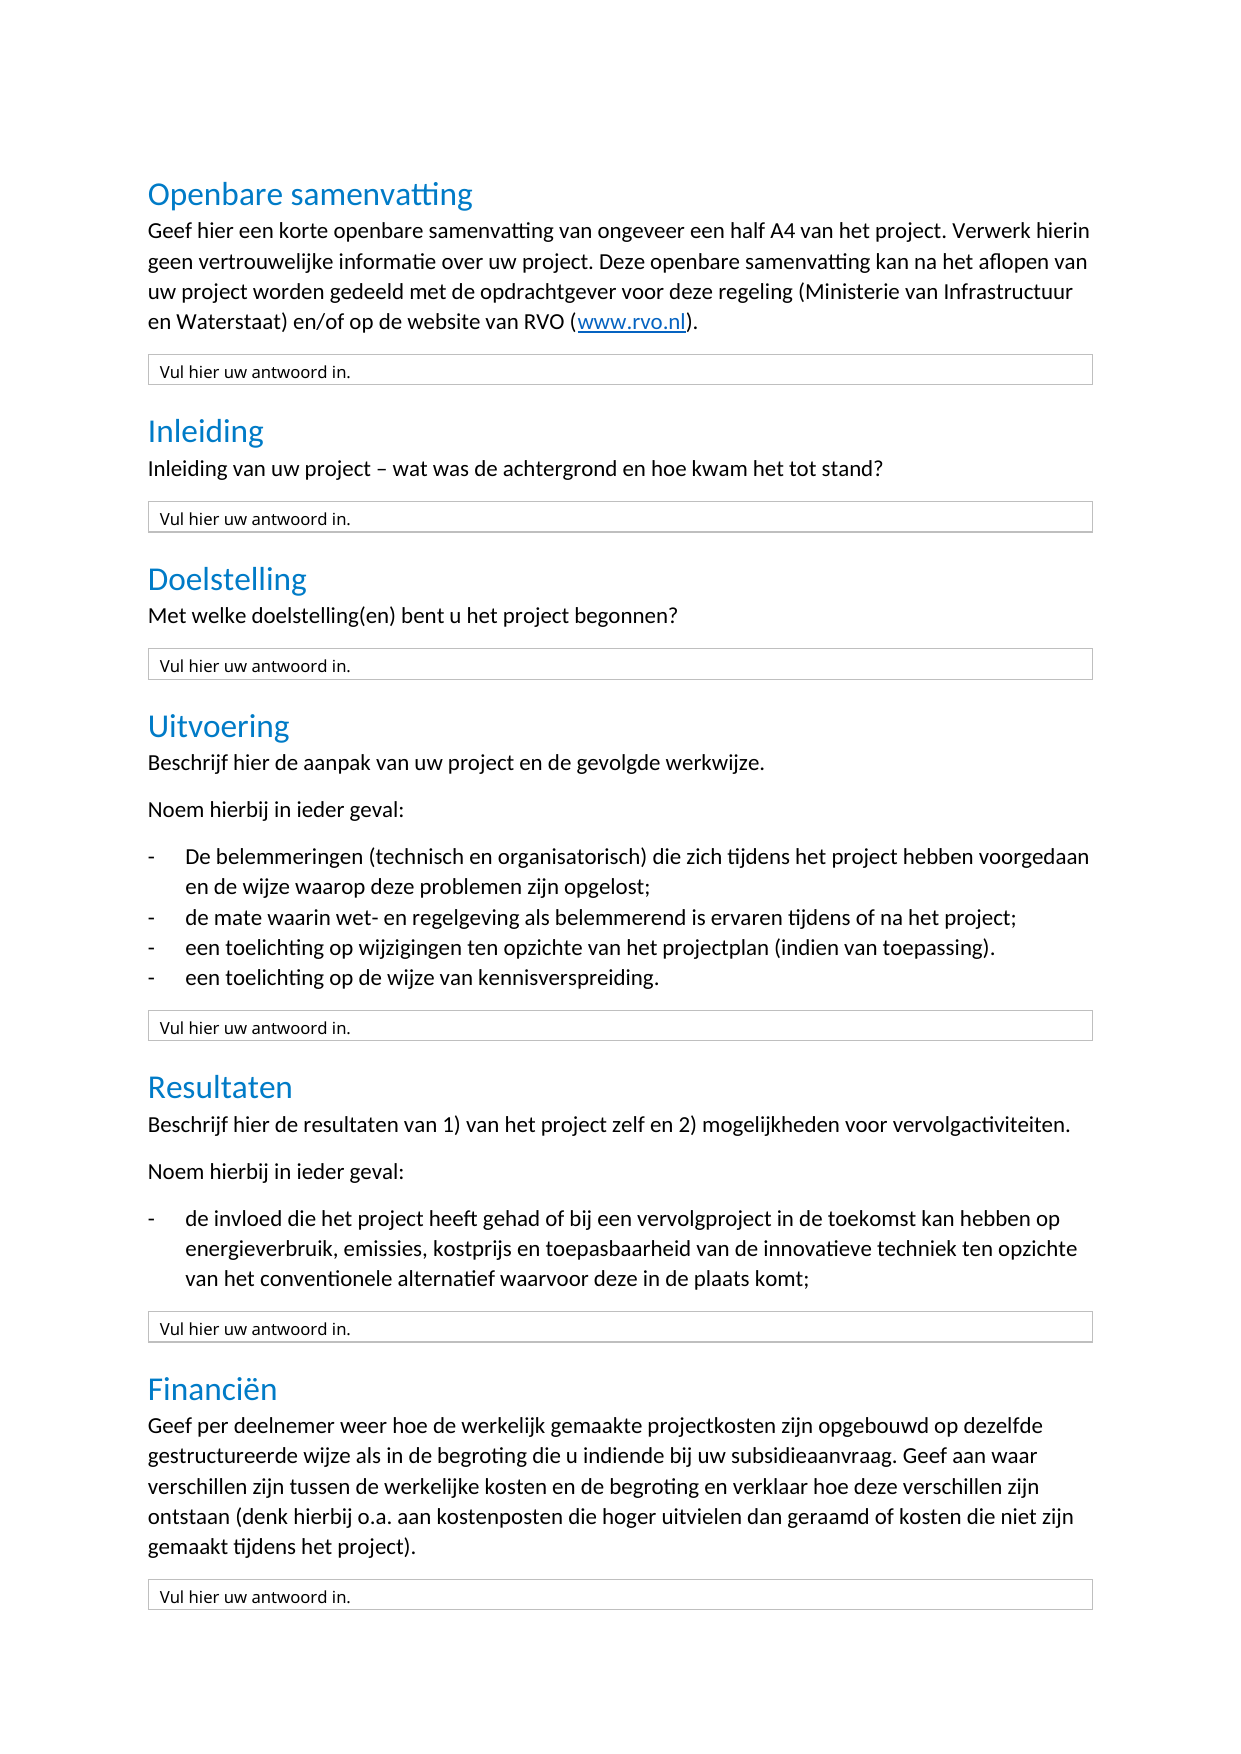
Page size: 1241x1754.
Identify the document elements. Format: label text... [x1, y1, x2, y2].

text Geef per deelnemer weer hoe de werkelijk gemaakte projectkosten zijn opgebouwd op dezelfde gestructureerde wijze als in de begroting die u indiende bij uw subsidieaanvraag. Geef aan waar verschillen zijn tussen de werkelijke kosten en de begroting en verklaar hoe deze verschillen zijn ontstaan (denk hierbij o.a. aan kostenposten die hoger uitvielen dan geraamd of kosten die niet zijn gemaakt tijdens het project). [148, 1411, 1092, 1560]
text Beschrijf hier de resultaten van 1) van het project zelf en 2) mogelijkheden voor vervolgactiviteiten. [148, 1110, 1092, 1138]
table_header [149, 502, 1092, 531]
subtitle Resultaten [148, 1066, 1092, 1107]
subtitle Financiën [148, 1367, 1092, 1408]
list de mate waarin wet- en regelgeving als belemmerend is ervaren tijdens of na het project; [148, 903, 1092, 931]
table_header [149, 649, 1092, 678]
table_header [149, 355, 1092, 384]
text Noem hierbij in ieder geval: [148, 795, 1092, 823]
list De belemmeringen (technisch en organisatorisch) die zich tijdens het project hebben voorgedaan en de wijze waarop deze problemen zijn opgelost; [148, 842, 1092, 901]
subtitle Inleiding [148, 410, 1092, 451]
text Beschrijf hier de aanpak van uw project en de gevolgde werkwijze. [148, 748, 1092, 777]
text Inleiding van uw project – wat was de achtergrond en hoe kwam het tot stand? [148, 454, 1092, 482]
list de invloed die het project heeft gehad of bij een vervolgproject in de toekomst kan hebben op energieverbruik, emissies, kostprijs en toepasbaarheid van de innovatieve techniek ten opzichte van het conventionele alternatief waarvoor deze in de plaats komt; [148, 1204, 1092, 1292]
list een toelichting op de wijze van kennisverspreiding. [148, 963, 1092, 991]
list een toelichting op wijzigingen ten opzichte van het projectplan (indien van toepassing). [148, 933, 1092, 961]
table_header [149, 1312, 1092, 1341]
subtitle Uitvoering [148, 704, 1092, 745]
table_header [149, 1011, 1092, 1040]
subtitle Doelstelling [148, 557, 1092, 598]
text Noem hierbij in ieder geval: [148, 1157, 1092, 1185]
text Met welke doelstelling(en) bent u het project begonnen? [148, 601, 1092, 629]
text Geef hier een korte openbare samenvatting van ongeveer een half A4 van het project. Verwerk hierin geen vertrouwelijke informatie over uw project. Deze openbare samenvatting kan na het aflopen van uw project worden gedeeld met de opdrachtgever voor deze regeling (Ministerie van Infrastructuur en Waterstaat) en/of op de website van RVO (www.rvo.nl). [148, 217, 1092, 335]
subtitle Openbare samenvatting [148, 173, 1092, 213]
table_header [149, 1580, 1092, 1609]
